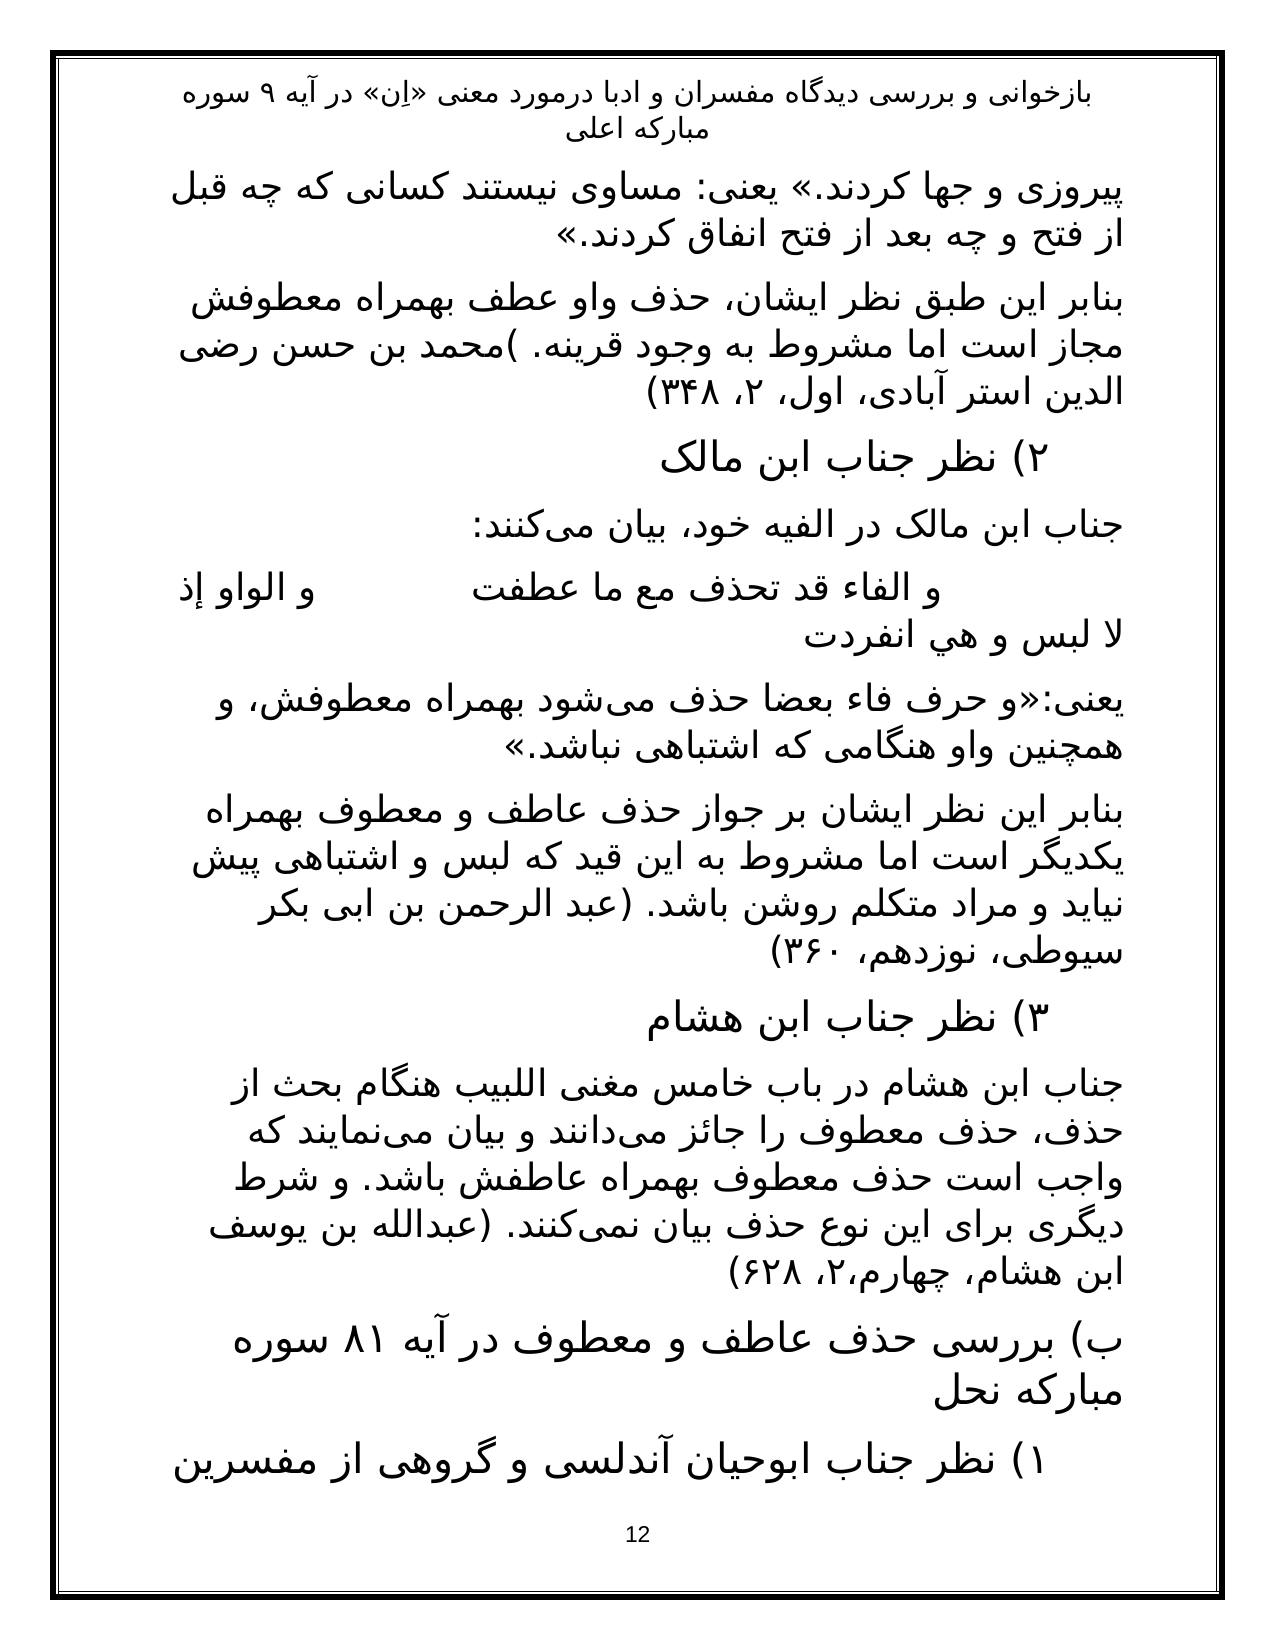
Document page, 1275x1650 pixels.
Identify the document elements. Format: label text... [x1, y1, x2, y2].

text ب) بررسی حذف عاطف و معطوف در آیه ۸۱ سوره مبارکه نحل [150, 1314, 1125, 1415]
text جناب ابن هشام در باب خامس مغنی اللبیب هنگام بحث از حذف، حذف معطوف را جائز می‌دانند و بیان می‌نمایند که واجب است حذف معطوف بهمراه عاطفش باشد. و شرط دیگری برای این نوع حذف بیان نمی‌کنند. (عبدالله بن یوسف ابن هشام، چهارم،۲، ۶۲۸) [150, 1062, 1125, 1294]
text یعنی:«و حرف فاء بعضا حذف می‌شود بهمراه معطوفش، و همچنین واو هنگامی که اشتباهی نباشد.» [150, 677, 1125, 767]
text ۲) نظر جناب ابن مالک [150, 433, 1125, 482]
text ۱) نظر جناب ابوحیان آندلسی و گروهی از مفسرین [150, 1435, 1125, 1484]
text بنابر این نظر ایشان بر جواز حذف عاطف و معطوف بهمراه یکدیگر است اما مشروط به این قید که لبس و اشتباهی پیش نیاید و مراد متکلم روشن باشد. (عبد الرحمن بن ابى بكر سیوطی، نوزدهم، ۳۶۰) [150, 788, 1125, 972]
text بنابر این طبق نظر ایشان، حذف واو عطف بهمراه معطوفش مجاز است اما مشروط به وجود قرینه. )محمد بن حسن‏ رضى الدين استر آبادى، اول، ۲، ۳۴۸)‏ [150, 275, 1125, 413]
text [150, 164, 1125, 255]
text ۳) نظر جناب ابن هشام [150, 993, 1125, 1041]
text جناب ابن مالک در الفیه خود، بیان می‌کنند: [150, 502, 1125, 546]
text و الفاء قد تحذف مع ما عطفت و الواو إذ لا لبس و هي انفردت [150, 566, 1125, 657]
